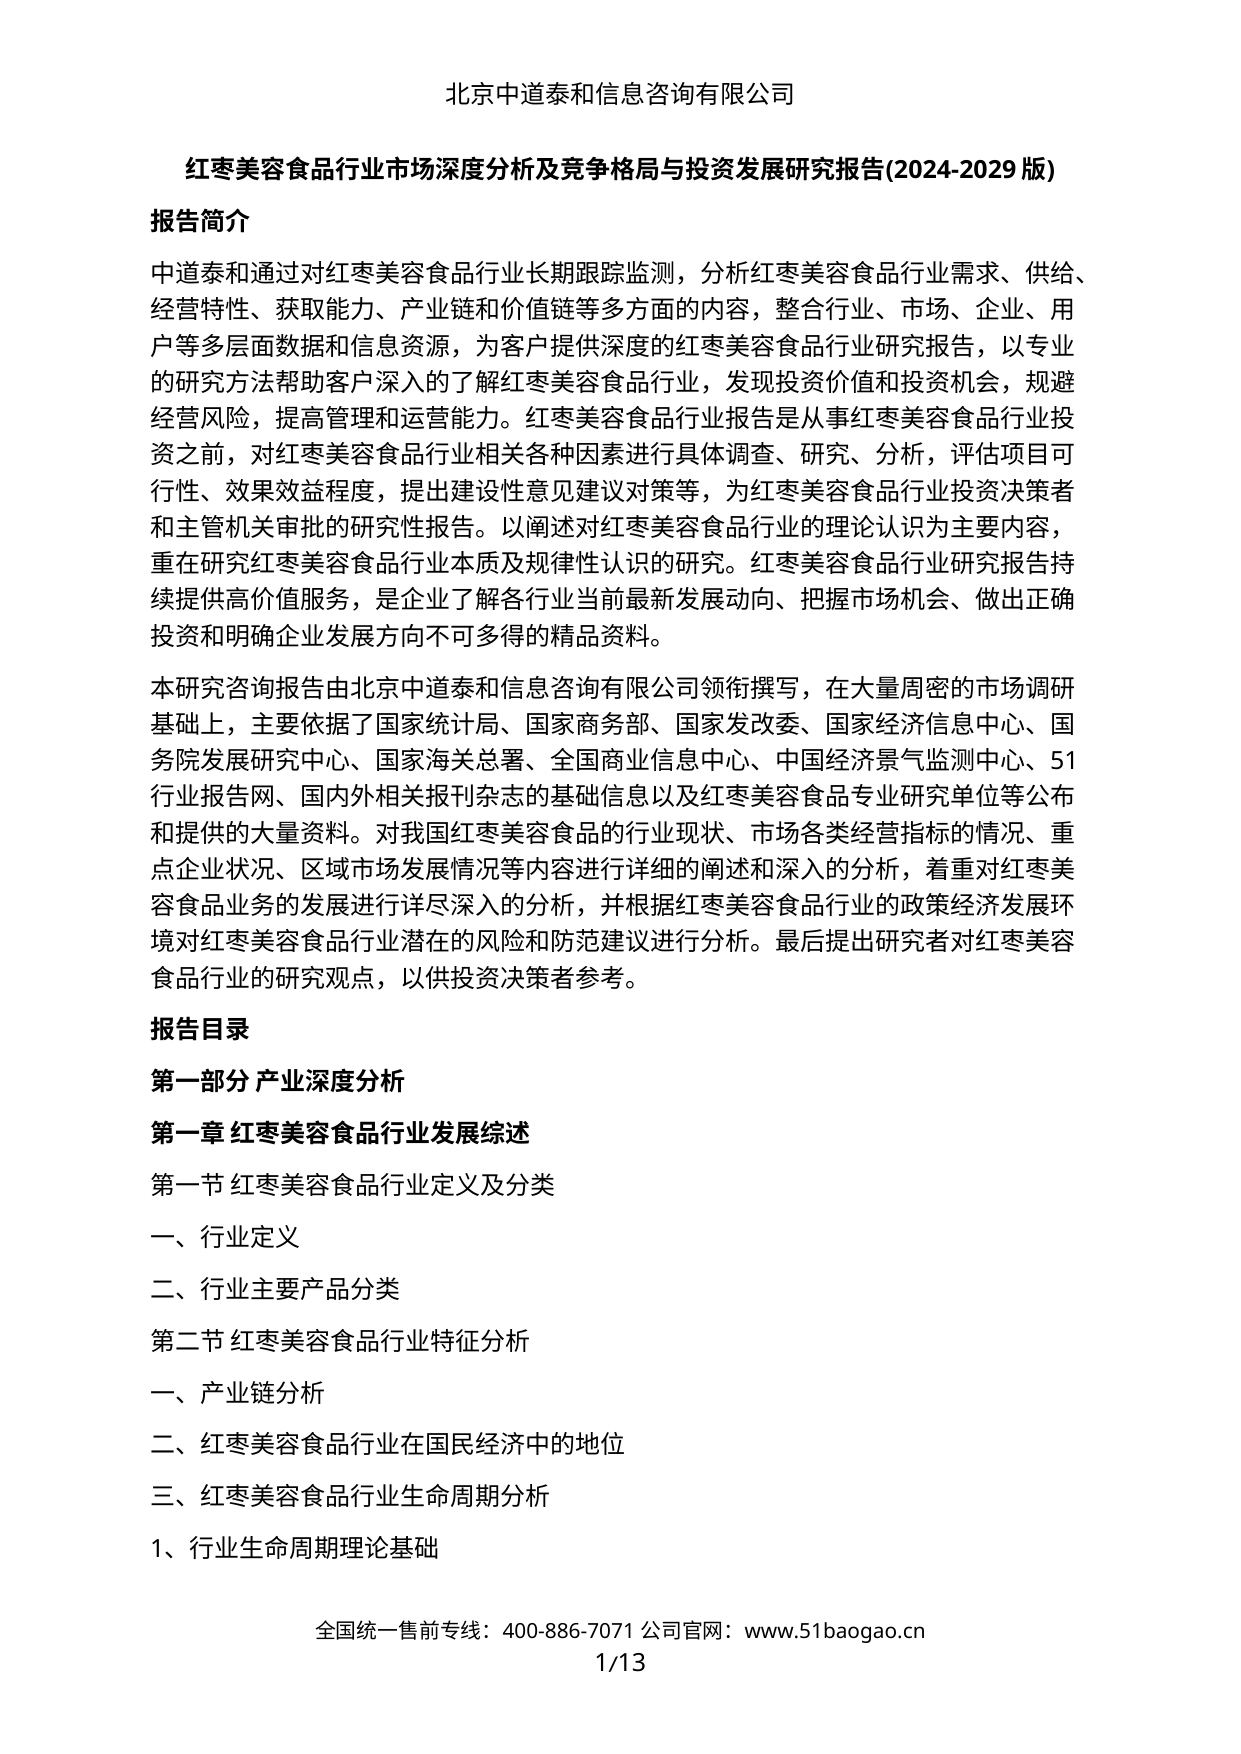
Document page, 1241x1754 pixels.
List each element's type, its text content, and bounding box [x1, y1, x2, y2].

text 红枣美容食品行业市场深度分析及竞争格局与投资发展研究报告(2024-2029版) [150, 150, 1090, 186]
text 一、行业定义 [150, 1217, 1090, 1254]
text 本研究咨询报告由北京中道泰和信息咨询有限公司领衔撰写，在大量周密的市场调研基础上，主要依据了国家统计局、国家商务部、国家发改委、国家经济信息中心、国务院发展研究中心、国家海关总署、全国商业信息中心、中国经济景气监测中心、51行业报告网、国内外相关报刊杂志的基础信息以及红枣美容食品专业研究单位等公布和提供的大量资料。对我国红枣美容食品的行业现状、市场各类经营指标的情况、重点企业状况、区域市场发展情况等内容进行详细的阐述和深入的分析，着重对红枣美容食品业务的发展进行详尽深入的分析，并根据红枣美容食品行业的政策经济发展环境对红枣美容食品行业潜在的风险和防范建议进行分析。最后提出研究者对红枣美容食品行业的研究观点，以供投资决策者参考。 [150, 668, 1090, 994]
text 第一章 红枣美容食品行业发展综述 [150, 1114, 1090, 1150]
text 第一部分 产业深度分析 [150, 1062, 1090, 1098]
text 第二节 红枣美容食品行业特征分析 [150, 1321, 1090, 1357]
text 1、行业生命周期理论基础 [150, 1529, 1090, 1565]
text 三、红枣美容食品行业生命周期分析 [150, 1477, 1090, 1513]
text 报告目录 [150, 1010, 1090, 1046]
text 报告简介 [150, 202, 1090, 238]
text 第一节 红枣美容食品行业定义及分类 [150, 1166, 1090, 1202]
text 二、红枣美容食品行业在国民经济中的地位 [150, 1425, 1090, 1461]
text 一、产业链分析 [150, 1373, 1090, 1409]
text 二、行业主要产品分类 [150, 1269, 1090, 1306]
text 中道泰和通过对红枣美容食品行业长期跟踪监测，分析红枣美容食品行业需求、供给、经营特性、获取能力、产业链和价值链等多方面的内容，整合行业、市场、企业、用户等多层面数据和信息资源，为客户提供深度的红枣美容食品行业研究报告，以专业的研究方法帮助客户深入的了解红枣美容食品行业，发现投资价值和投资机会，规避经营风险，提高管理和运营能力。红枣美容食品行业报告是从事红枣美容食品行业投资之前，对红枣美容食品行业相关各种因素进行具体调查、研究、分析，评估项目可行性、效果效益程度，提出建设性意见建议对策等，为红枣美容食品行业投资决策者和主管机关审批的研究性报告。以阐述对红枣美容食品行业的理论认识为主要内容，重在研究红枣美容食品行业本质及规律性认识的研究。红枣美容食品行业研究报告持续提供高价值服务，是企业了解各行业当前最新发展动向、把握市场机会、做出正确投资和明确企业发展方向不可多得的精品资料。 [150, 254, 1090, 652]
